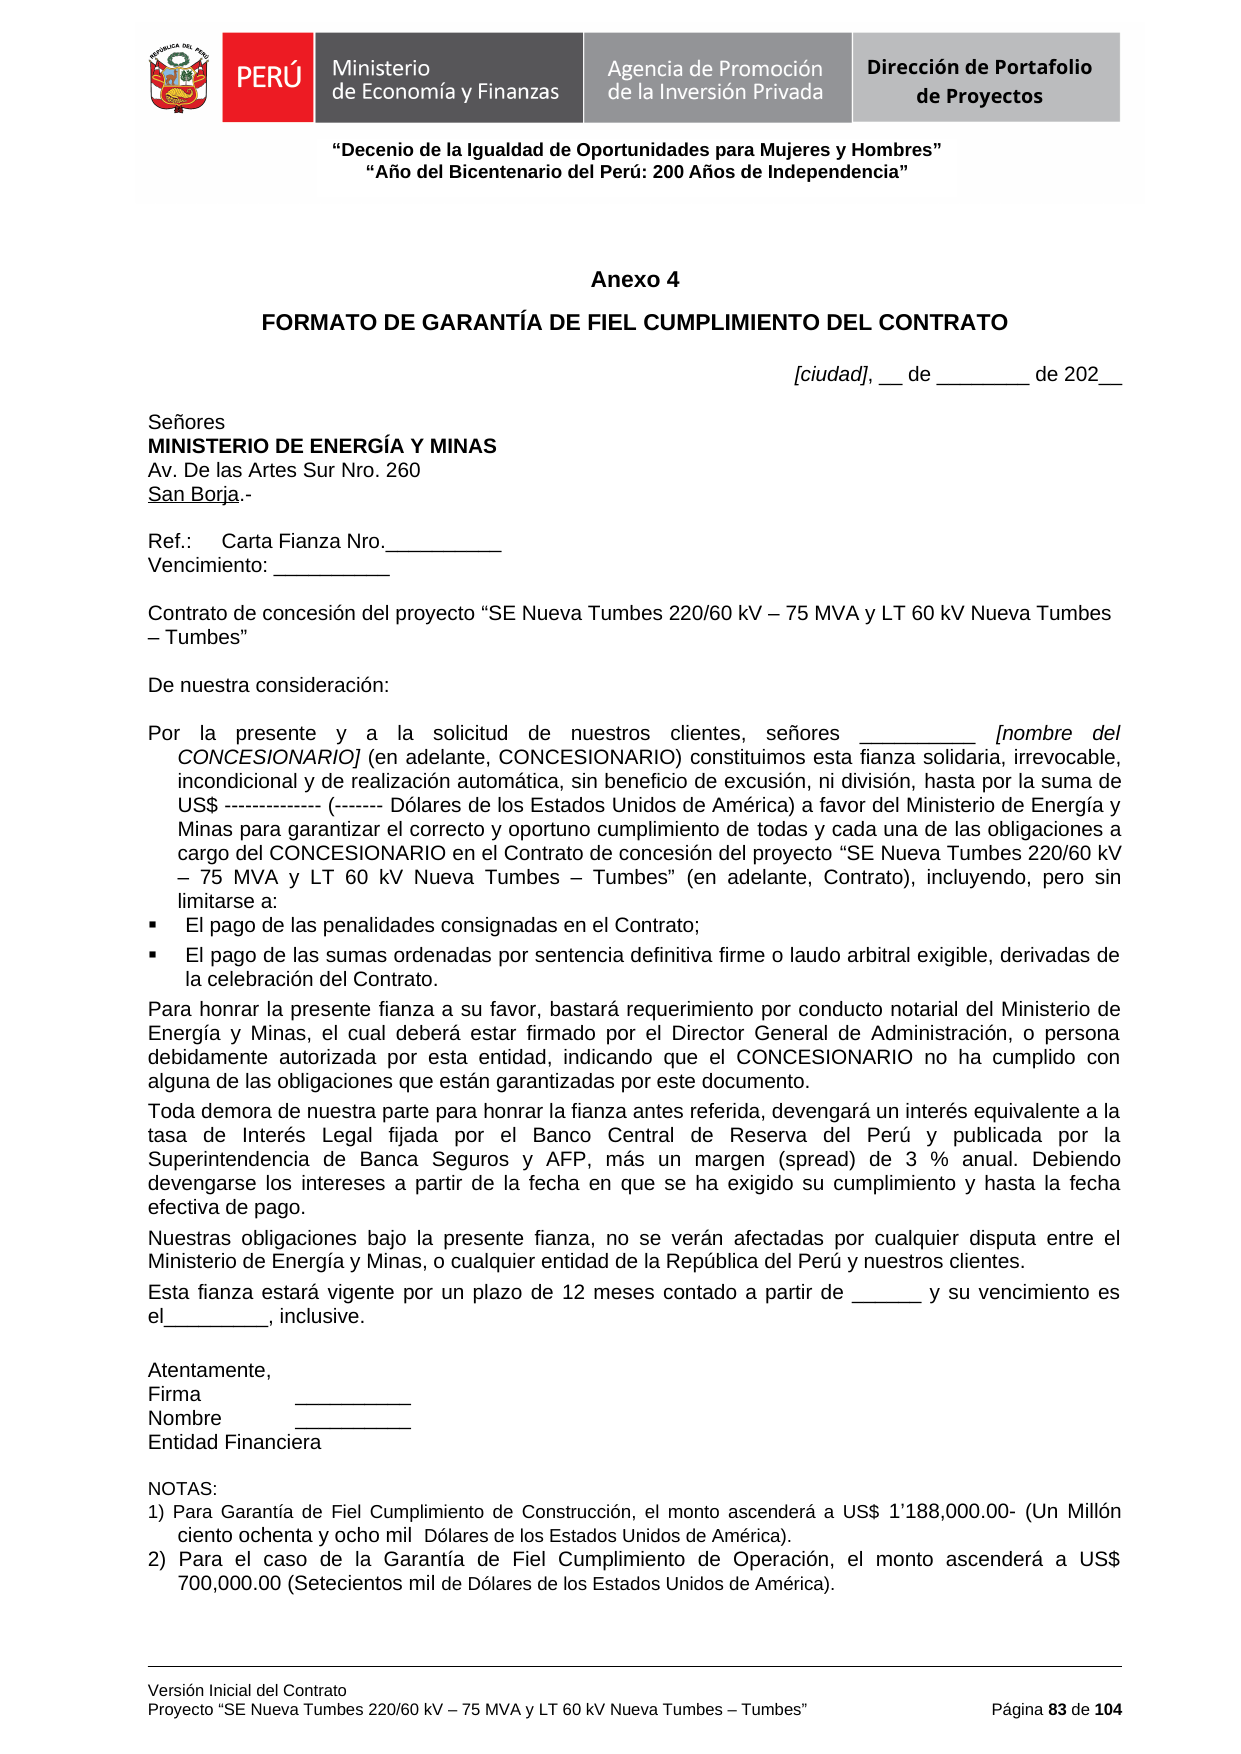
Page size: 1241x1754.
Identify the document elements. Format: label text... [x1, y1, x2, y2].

text MINISTERIO DE ENERGÍA Y MINAS [148, 433, 1122, 457]
text Esta fianza estará vigente por un plazo de 12 meses contado a partir de ______ y su vencimiento es el_________, inclusive. [148, 1279, 1122, 1327]
list El pago de las sumas ordenadas por sentencia definitiva firme o laudo arbitral exigible, derivadas de la celebración del Contrato. [148, 943, 1122, 991]
text Atentamente, [148, 1358, 1122, 1382]
text [ciudad], __ de ________ de 202__ [148, 362, 1122, 386]
text 1) Para Garantía de Fiel Cumplimiento de Construcción, el monto ascenderá a US$ 1’188,000.00- (Un Millón ciento ochenta y ocho mil Dólares de los Estados Unidos de América). [148, 1499, 1122, 1547]
text 2) Para el caso de la Garantía de Fiel Cumplimiento de Operación, el monto ascenderá a US$ 700,000.00 (Setecientos mil de Dólares de los Estados Unidos de América). [148, 1547, 1122, 1595]
picture [135, 22, 1145, 204]
text Ref.: Carta Fianza Nro.__________ [148, 529, 1122, 553]
text Anexo 4 [148, 266, 1122, 292]
text Firma __________ [148, 1382, 1122, 1406]
text FORMATO DE GARANTÍA DE FIEL CUMPLIMIENTO DEL CONTRATO [148, 309, 1122, 335]
text Av. De las Artes Sur Nro. 260 [148, 457, 1122, 481]
list El pago de las penalidades consignadas en el Contrato; [148, 913, 1122, 937]
text Nuestras obligaciones bajo la presente fianza, no se verán afectadas por cualquier disputa entre el Ministerio de Energía y Minas, o cualquier entidad de la República del Perú y nuestros clientes. [148, 1225, 1122, 1273]
text Para honrar la presente fianza a su favor, bastará requerimiento por conducto notarial del Ministerio de Energía y Minas, el cual deberá estar firmado por el Director General de Administración, o persona debidamente autorizada por esta entidad, indicando que el CONCESIONARIO no ha cumplido con alguna de las obligaciones que están garantizadas por este documento. [148, 997, 1122, 1093]
text Por la presente y a la solicitud de nuestros clientes, señores __________ [nombre del CONCESIONARIO] (en adelante, CONCESIONARIO) constituimos esta fianza solidaria, irrevocable, incondicional y de realización automática, sin beneficio de excusión, ni división, hasta por la suma de US$ -------------- (------- Dólares de los Estados Unidos de América) a favor del Ministerio de Energía y Minas para garantizar el correcto y oportuno cumplimiento de todas y cada una de las obligaciones a cargo del CONCESIONARIO en el Contrato de concesión del proyecto “SE Nueva Tumbes 220/60 kV – 75 MVA y LT 60 kV Nueva Tumbes – Tumbes” (en adelante, Contrato), incluyendo, pero sin limitarse a: [148, 721, 1122, 913]
text Nombre __________ [148, 1406, 1122, 1429]
text Toda demora de nuestra parte para honrar la fianza antes referida, devengará un interés equivalente a la tasa de Interés Legal fijada por el Banco Central de Reserva del Perú y publicada por la Superintendencia de Banca Seguros y AFP, más un margen (spread) de 3 % anual. Debiendo devengarse los intereses a partir de la fecha en que se ha exigido su cumplimiento y hasta la fecha efectiva de pago. [148, 1099, 1122, 1219]
text De nuestra consideración: [148, 673, 1122, 697]
text NOTAS: [148, 1477, 1122, 1499]
text Contrato de concesión del proyecto “SE Nueva Tumbes 220/60 kV – 75 MVA y LT 60 kV Nueva Tumbes – Tumbes” [148, 601, 1122, 649]
text Señores [148, 409, 1122, 433]
text Entidad Financiera [148, 1429, 1122, 1453]
text San Borja.- [148, 481, 1122, 505]
text Vencimiento: __________ [148, 553, 1122, 577]
